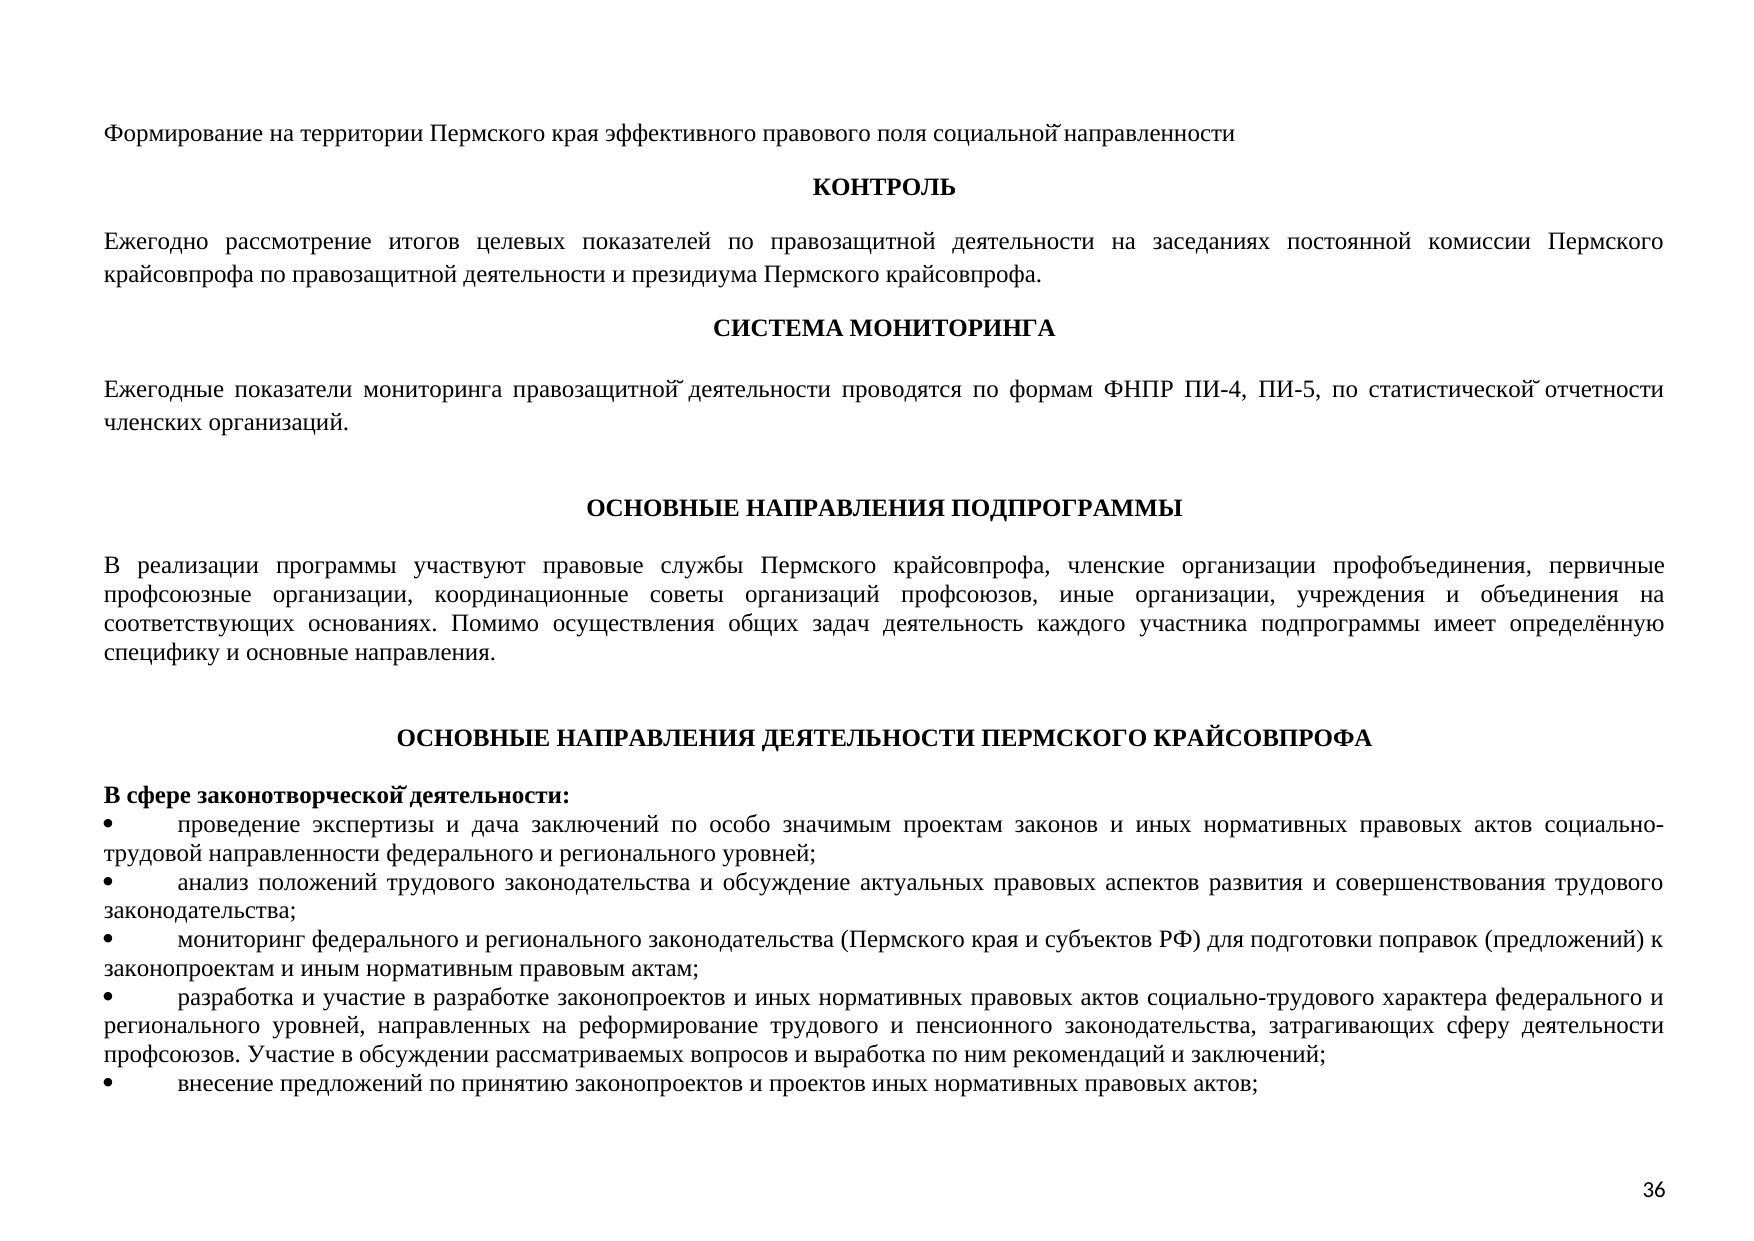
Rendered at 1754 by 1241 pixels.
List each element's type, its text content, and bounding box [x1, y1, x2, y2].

text В сфере законотворческой̆ деятельности: [103, 780, 1665, 809]
subtitle СИСТЕМА МОНИТОРИНГА [103, 313, 1665, 341]
list проведение экспертизы и дача заключений по особо значимым проектам законов и иных нормативных правовых актов социально-трудовой направленности федерального и регионального уровней; [103, 809, 1665, 867]
text Формирование на территории Пермского края эффективного правового поля социальной̆ направленности [103, 118, 1665, 147]
subtitle Ежегодные показатели мониторинга правозащитной̆ деятельности проводятся по формам ФНПР ПИ-4, ПИ-5, по статистической̆ отчетности членских организаций. [103, 374, 1665, 436]
text Ежегодно рассмотрение итогов целевых показателей по правозащитной деятельности на заседаниях постоянной комиссии Пермского крайсовпрофа по правозащитной деятельности и президиума Пермского крайсовпрофа. [103, 226, 1665, 288]
list мониторинг федерального и регионального законодательства (Пермского края и субъектов РФ) для подготовки поправок (предложений) к законопроектам и иным нормативным правовым актам; [103, 924, 1665, 982]
text В реализации программы участвуют правовые службы Пермского крайсовпрофа, членские организации профобъединения, первичные профсоюзные организации, координационные советы организаций профсоюзов, иные организации, учреждения и объединения на соответствующих основаниях. Помимо осуществления общих задач деятельность каждого участника подпрограммы имеет определённую специфику и основные направления. [103, 550, 1665, 665]
list внесение предложений по принятию законопроектов и проектов иных нормативных правовых актов; [103, 1068, 1665, 1097]
list разработка и участие в разработке законопроектов и иных нормативных правовых актов социально-трудового характера федерального и регионального уровней, направленных на реформирование трудового и пенсионного законодательства, затрагивающих сферу деятельности профсоюзов. Участие в обсуждении рассматриваемых вопросов и выработка по ним рекомендаций и заключений; [103, 982, 1665, 1068]
text КОНТРОЛЬ [103, 172, 1665, 201]
list анализ положений трудового законодательства и обсуждение актуальных правовых аспектов развития и совершенствования трудового законодательства; [103, 867, 1665, 924]
text ОСНОВНЫЕ НАПРАВЛЕНИЯ ПОДПРОГРАММЫ [103, 493, 1665, 522]
text ОСНОВНЫЕ НАПРАВЛЕНИЯ ДЕЯТЕЛЬНОСТИ ПЕРМСКОГО КРАЙСОВПРОФА [103, 723, 1665, 752]
